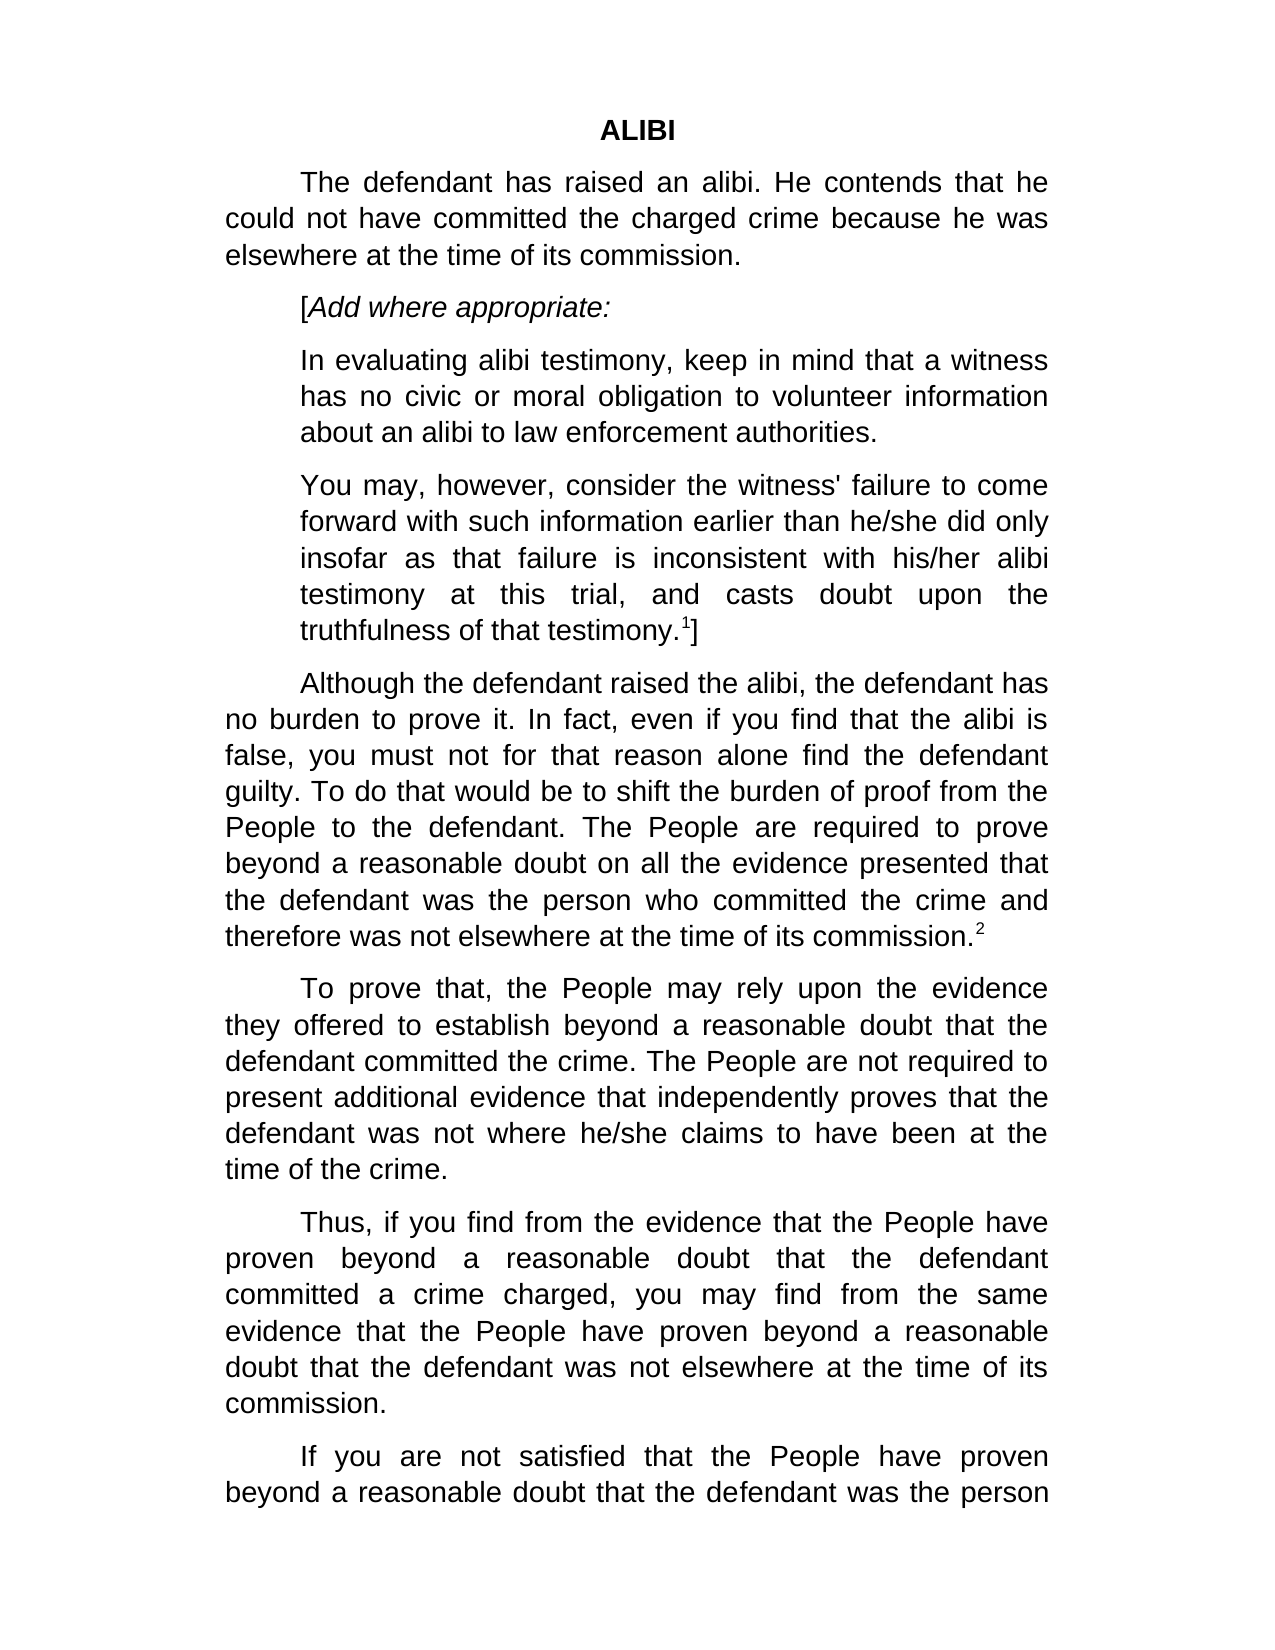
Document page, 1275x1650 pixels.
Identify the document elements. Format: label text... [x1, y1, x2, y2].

text [Add where appropriate: [300, 290, 1050, 324]
text The defendant has raised an alibi. He contends that he could not have committed the charged crime because he was elsewhere at the time of its commission. [225, 165, 1050, 271]
text To prove that, the People may rely upon the evidence they offered to establish beyond a reasonable doubt that the defendant committed the crime. The People are not required to present additional evidence that independently proves that the defendant was not where he/she claims to have been at the time of the crime. [225, 972, 1050, 1186]
text In evaluating alibi testimony, keep in mind that a witness has no civic or moral obligation to volunteer information about an alibi to law enforcement authorities. [300, 343, 1050, 449]
text Although the defendant raised the alibi, the defendant has no burden to prove it. In fact, even if you find that the alibi is false, you must not for that reason alone find the defendant guilty. To do that would be to shift the burden of proof from the People to the defendant. The People are required to prove beyond a reasonable doubt on all the evidence presented that the defendant was the person who committed the crime and therefore was not elsewhere at the time of its commission.2 [225, 666, 1050, 952]
text Thus, if you find from the evidence that the People have proven beyond a reasonable doubt that the defendant committed a crime charged, you may find from the same evidence that the People have proven beyond a reasonable doubt that the defendant was not elsewhere at the time of its commission. [225, 1205, 1050, 1419]
text You may, however, consider the witness' failure to come forward with such information earlier than he/she did only insofar as that failure is inconsistent with his/her alibi testimony at this trial, and casts doubt upon the truthfulness of that testimony.1] [300, 468, 1050, 646]
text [225, 1439, 1050, 1508]
text ALIBI [225, 112, 1050, 146]
